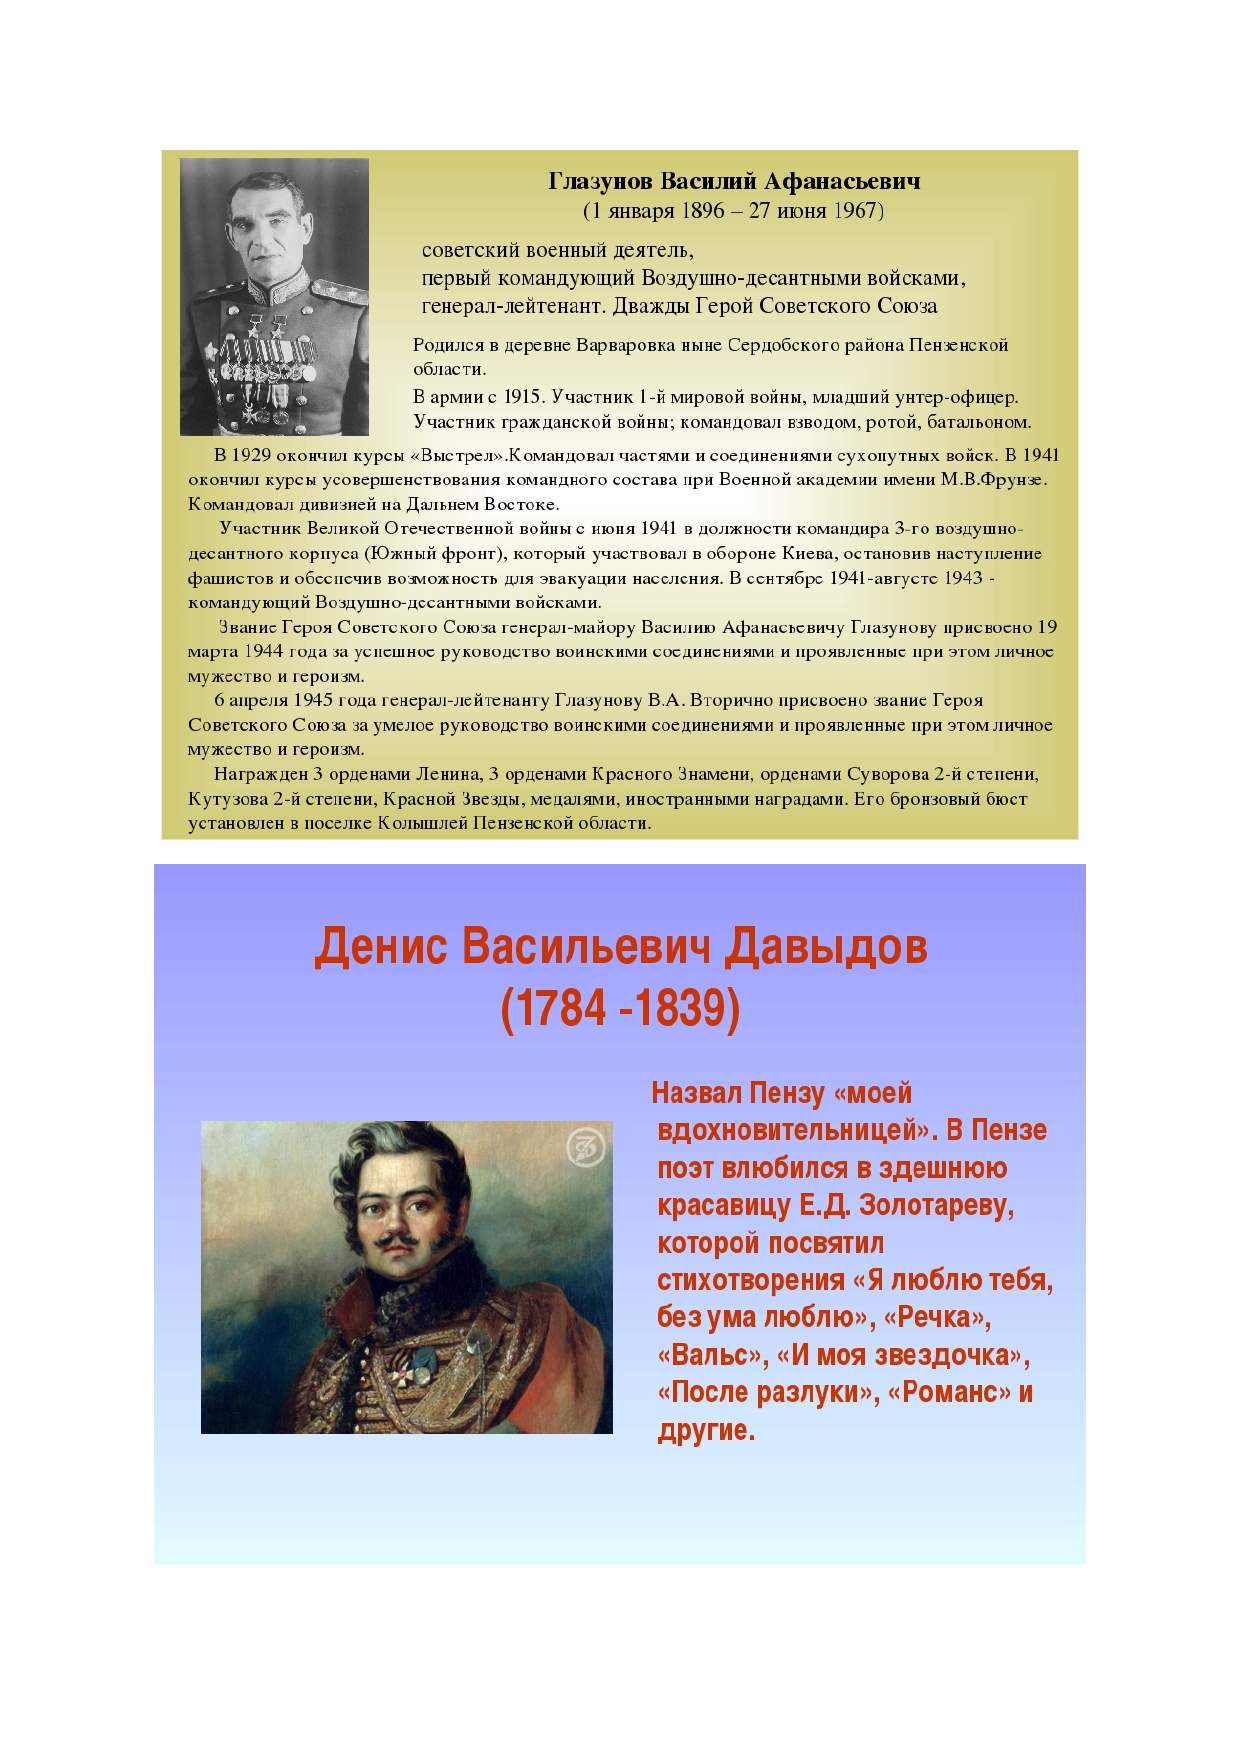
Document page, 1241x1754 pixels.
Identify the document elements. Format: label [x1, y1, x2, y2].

picture [161, 150, 1079, 840]
picture [154, 864, 1087, 1565]
